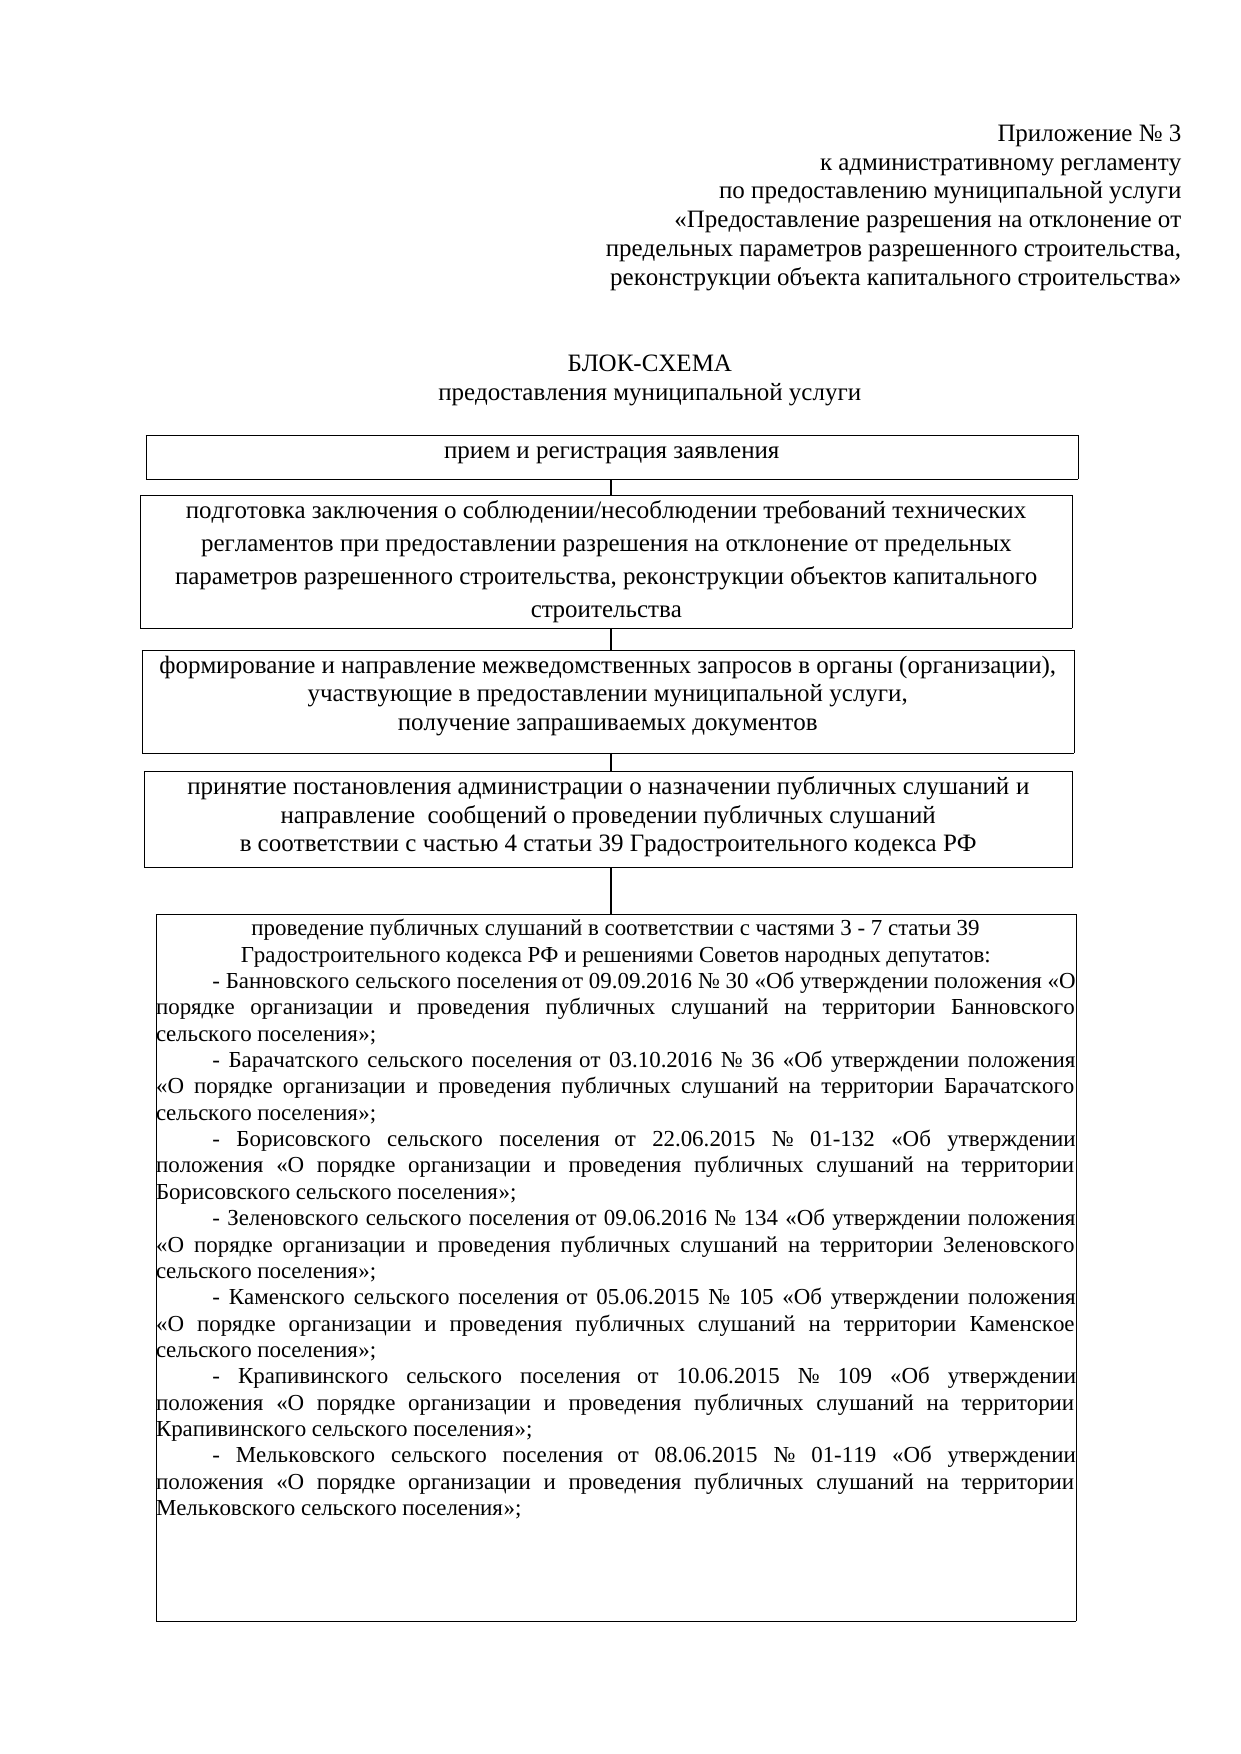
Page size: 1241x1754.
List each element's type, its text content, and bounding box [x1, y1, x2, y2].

text предоставления муниципальной услуги [118, 377, 1181, 406]
text Приложение № 3 [118, 118, 1181, 147]
text к административному регламенту [605, 147, 1181, 176]
text по предоставлению муниципальной услуги [605, 176, 1181, 204]
text «Предоставление разрешения на отклонение от предельных параметров разрешенного строительства, реконструкции объекта капитального строительства» [605, 204, 1181, 291]
list БЛОК-СХЕМА [118, 348, 1181, 377]
